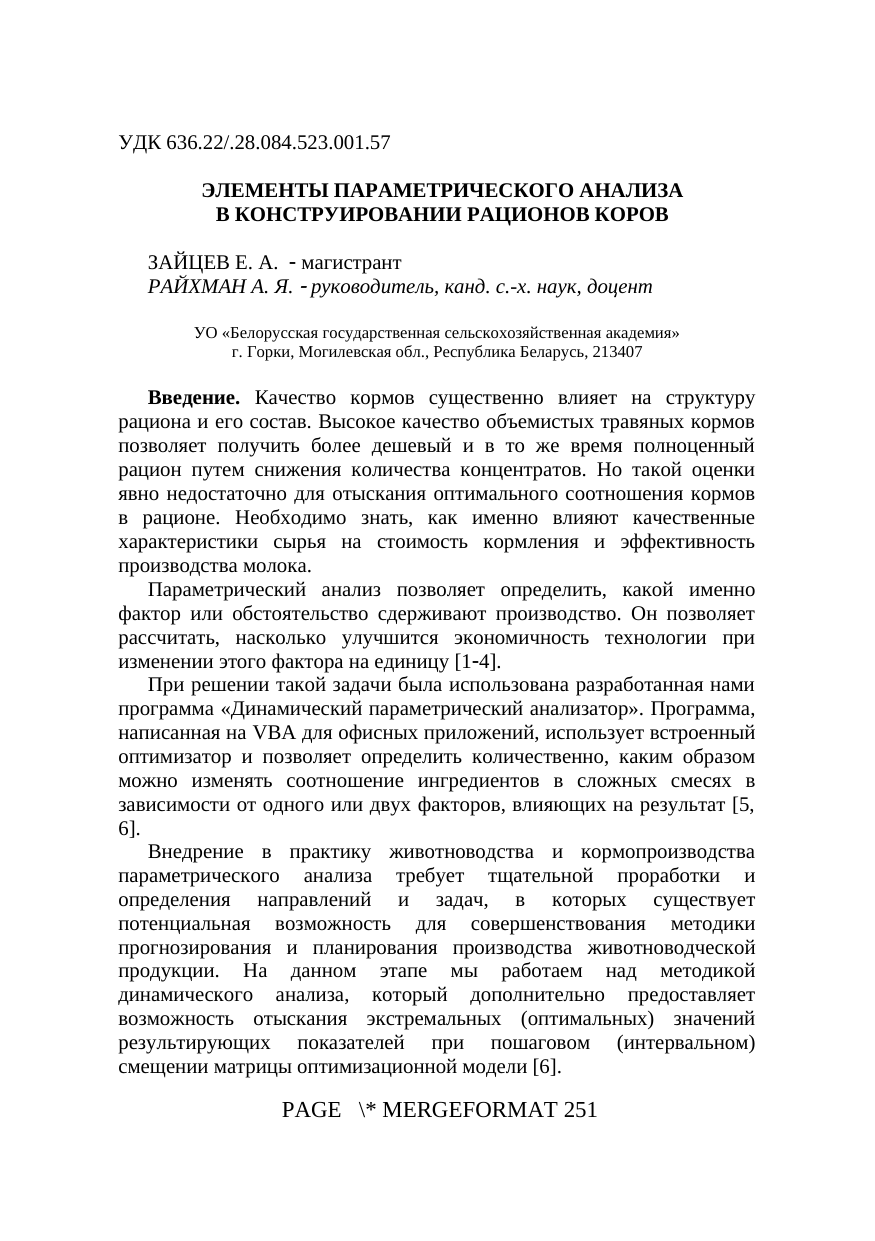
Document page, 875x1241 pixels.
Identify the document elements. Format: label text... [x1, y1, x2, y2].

text УДК 636.22/.28.084.523.001.57 [118, 130, 756, 154]
text Введение. Качество кормов существенно влияет на структуру рациона и его состав. Высокое качество объемистых травяных кормов позволяет получить более дешевый и в то же время полноценный рацион путем снижения количества концентратов. Но такой оценки явно недостаточно для отыскания оптимального соотношения кормов в рационе. Необходимо знать, как именно влияют качественные характеристики сырья на стоимость кормления и эффективность производства молока. [118, 385, 756, 577]
text При решении такой задачи была использована разработанная нами программа «Динамический параметрический анализатор». Программа, написанная на VBA для офисных приложений, использует встроенный оптимизатор и позволяет определить количественно, каким образом можно изменять соотношение ингредиентов в сложных смесях в зависимости от одного или двух факторов, влияющих на результат [5, 6]. [118, 673, 756, 839]
text г. Горки, Могилевская обл., Республика Беларусь, 213407 [118, 342, 756, 361]
text элементы параметрического анализа [118, 178, 766, 202]
text ЗАЙЦЕВ Е. А. магистрант [118, 250, 756, 274]
text Внедрение в практику животноводства и кормопроизводства параметрического анализа требует тщательной проработки и определения направлений и задач, в которых существует потенциальная возможность для совершенствования методики прогнозирования и планирования производства животноводческой продукции. На данном этапе мы работаем над методикой динамического анализа, который дополнительно предоставляет возможность отыскания экстремальных (оптимальных) значений результирующих показателей при пошаговом (интервальном) смещении матрицы оптимизационной модели [6]. [118, 839, 756, 1078]
text в конструировании рационов коров [118, 202, 766, 226]
text Параметрический анализ позволяет определить, какой именно фактор или обстоятельство сдерживают производство. Он позволяет рассчитать, насколько улучшится экономичность технологии при изменении этого фактора на единицу [14]. [118, 577, 756, 673]
text РАЙХМАН А. Я. руководитель, канд. с.-х. наук, доцент [118, 274, 756, 298]
text УО «Белорусская государственная сельскохозяйственная академия» [118, 322, 756, 342]
